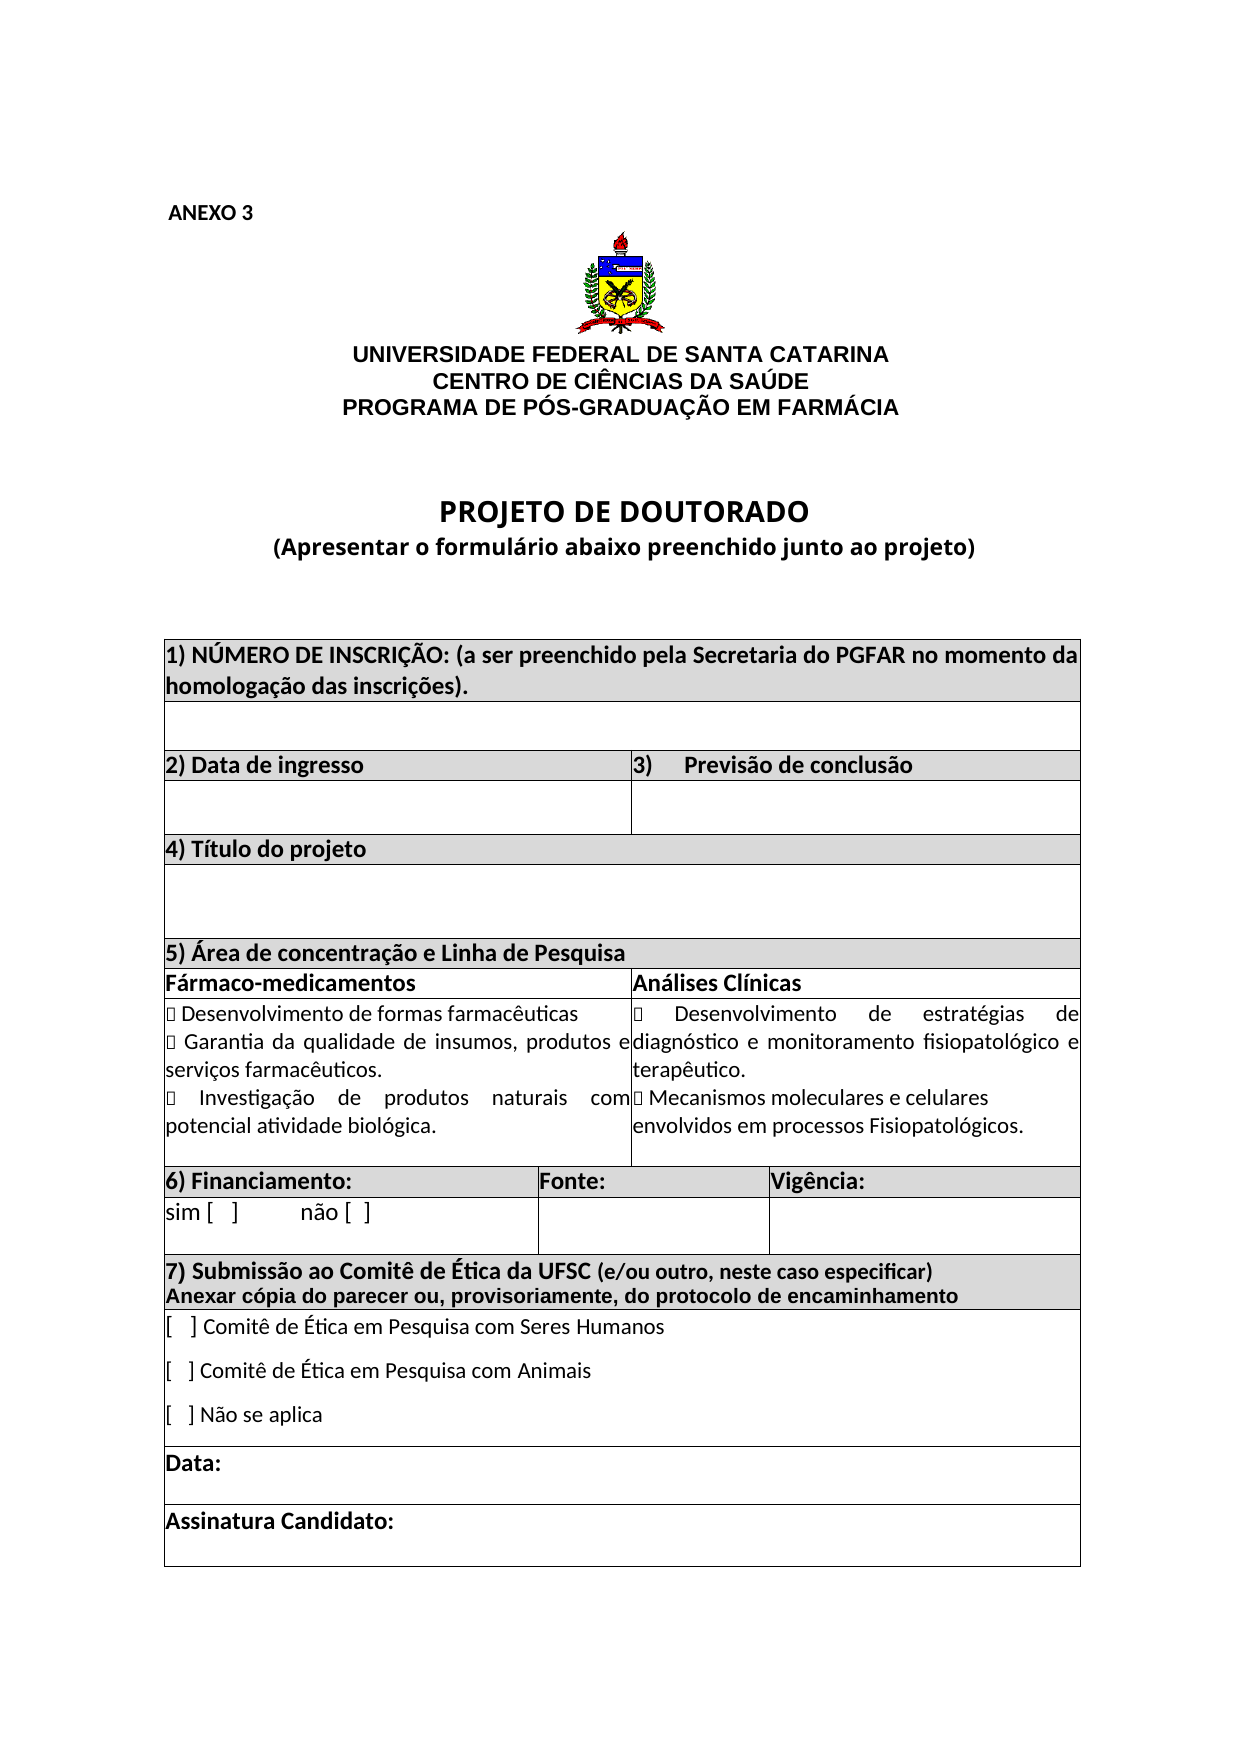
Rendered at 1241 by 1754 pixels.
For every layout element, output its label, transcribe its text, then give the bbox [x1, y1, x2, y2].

table_cell 5) Área de concentração e Linha de Pesquisa [165, 939, 1080, 968]
table_cell 4) Título do projeto [165, 835, 1080, 864]
text UNIVERSIDADE FEDERAL DE SANTA CATARINA [259, 341, 1084, 368]
table_cell Análises Clínicas [632, 969, 1080, 998]
picture [567, 226, 674, 342]
table_cell [ ] Comitê de Ética em Pesquisa com Seres Humanos [ ] Comitê de Ética em Pesquisa com Animais [ ] Não se aplica [165, 1310, 1080, 1446]
table_cell sim [ ] não [ ] [165, 1198, 538, 1254]
table_cell [539, 1198, 769, 1254]
table_cell 6) Financiamento: [165, 1167, 538, 1197]
table_cell  Desenvolvimento de formas farmacêuticas  Garantia da qualidade de insumos, produtos e serviços farmacêuticos.  Investigação de produtos naturais com potencial atividade biológica. [165, 999, 631, 1166]
table_cell Vigência: [770, 1167, 1080, 1197]
table_cell [165, 781, 631, 834]
table_cell Fonte: [539, 1167, 769, 1197]
table_cell [632, 781, 1080, 834]
table_cell [770, 1198, 1080, 1254]
table_cell [632, 1505, 1080, 1566]
table_cell 3) Previsão de conclusão [632, 751, 1080, 780]
table_cell Data: [165, 1447, 1080, 1504]
table_cell Assinatura Candidato: [165, 1505, 632, 1566]
table_cell  Desenvolvimento de estratégias de diagnóstico e monitoramento fisiopatológico e terapêutico.  Mecanismos moleculares e celulares envolvidos em processos Fisiopatológicos. [632, 999, 1080, 1166]
text CENTRO DE CIÊNCIAS DA SAÚDE [259, 368, 1084, 394]
text ANEXO 3 [164, 198, 257, 226]
table_cell [165, 865, 1080, 937]
table_cell Fármaco-medicamentos [165, 969, 631, 998]
text PROJETO DE DOUTORADO [164, 491, 1084, 531]
text PROGRAMA DE PÓS-GRADUAÇÃO EM FARMÁCIA [259, 394, 1084, 421]
table_cell 7) Submissão ao Comitê de Ética da UFSC (e/ou outro, neste caso especificar) Anexar cópia do parecer ou, provisoriamente, do protocolo de encaminhamento [165, 1255, 1080, 1309]
text (Apresentar o formulário abaixo preenchido junto ao projeto) [164, 531, 1084, 562]
table_cell 2) Data de ingresso [165, 751, 631, 780]
table_cell [165, 702, 1080, 750]
table_header 1) NÚMERO DE INSCRIÇÃO: (a ser preenchido pela Secretaria do PGFAR no momento da homologação das inscrições). [165, 640, 1080, 701]
